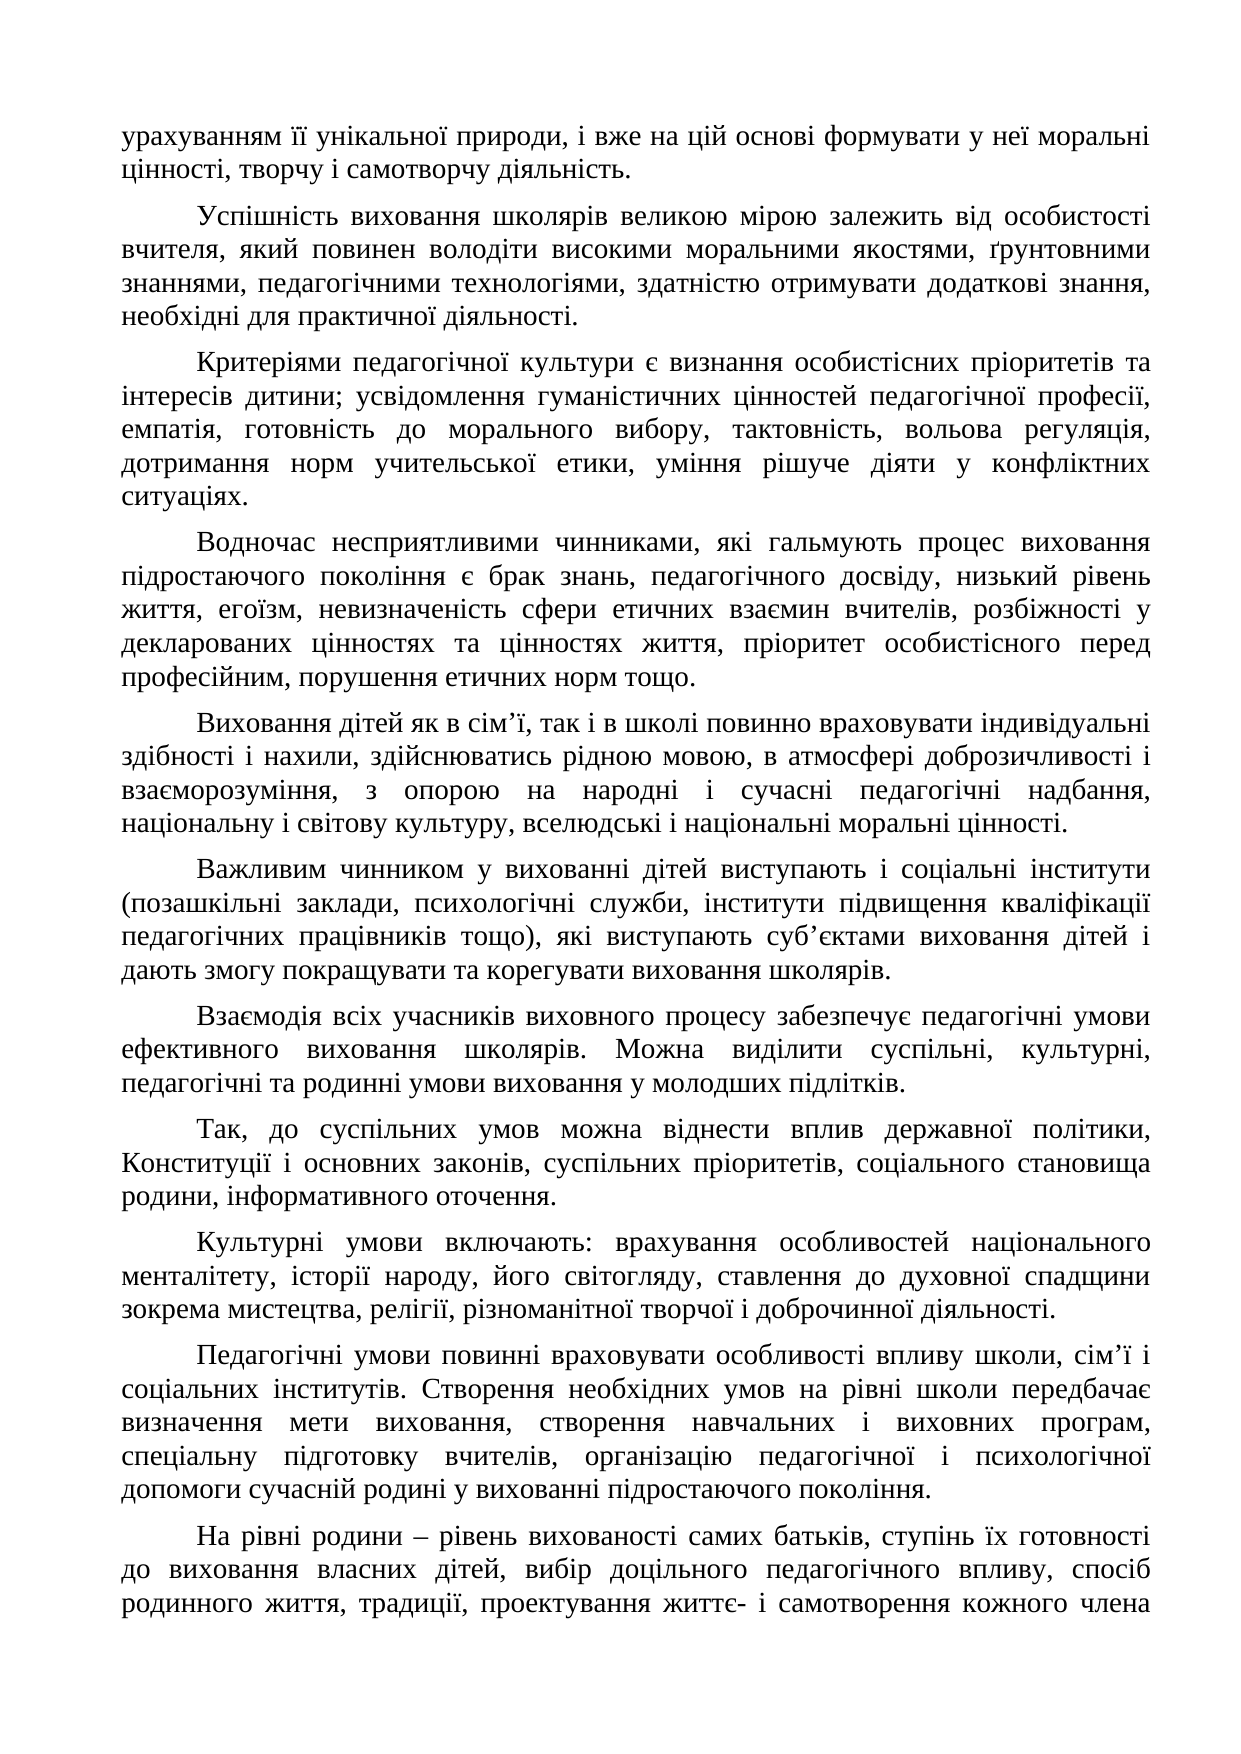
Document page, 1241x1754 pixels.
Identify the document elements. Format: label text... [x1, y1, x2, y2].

text Виховання дітей як в сім’ї, так і в школі повинно враховувати індивідуальні здібності і нахили, здійснюватись рідною мовою, в атмосфері доброзичливості і взаєморозуміння, з опорою на народні і сучасні педагогічні надбання, національну і світову культуру, вселюдські і національні моральні цінності. [121, 705, 1152, 839]
text Педагогічні умови повинні враховувати особливості впливу школи, сім’ї і соціальних інститутів. Створення необхідних умов на рівні школи передбачає визначення мети виховання, створення навчальних і виховних програм, спеціальну підготовку вчителів, організацію педагогічної і психологічної допомоги сучасній родині у вихованні підростаючого покоління. [121, 1337, 1152, 1505]
text Так, до суспільних умов можна віднести вплив державної політики, Конституції і основних законів, суспільних пріоритетів, соціального становища родини, інформативного оточення. [121, 1111, 1152, 1212]
text Культурні умови включають: врахування особливостей національного менталітету, історії народу, його світогляду, ставлення до духовної спадщини зокрема мистецтва, релігії, різноманітної творчої і доброчинної діяльності. [121, 1224, 1152, 1325]
text Взаємодія всіх учасників виховного процесу забезпечує педагогічні умови ефективного виховання школярів. Можна виділити суспільні, культурні, педагогічні та родинні умови виховання у молодших підлітків. [121, 998, 1152, 1099]
text Важливим чинником у вихованні дітей виступають і соціальні інститути (позашкільні заклади, психологічні служби, інститути підвищення кваліфікації педагогічних працівників тощо), які виступають суб’єктами виховання дітей і дають змогу покращувати та корегувати виховання школярів. [121, 851, 1152, 986]
text Критеріями педагогічної культури є визнання особистісних пріоритетів та інтересів дитини; усвідомлення гуманістичних цінностей педагогічної професії, емпатія, готовність до морального вибору, тактовність, вольова регуляція, дотримання норм учительської етики, уміння рішуче діяти у конфліктних ситуаціях. [121, 344, 1152, 512]
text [121, 118, 1152, 185]
text Водночас несприятливими чинниками, які гальмують процес виховання підростаючого покоління є брак знань, педагогічного досвіду, низький рівень життя, егоїзм, невизначеність сфери етичних взаємин вчителів, розбіжності у декларованих цінностях та цінностях життя, пріоритет особистісного перед професійним, порушення етичних норм тощо. [121, 524, 1152, 692]
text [121, 1518, 1152, 1618]
text Успішність виховання школярів великою мірою залежить від особистості вчителя, який повинен володіти високими моральними якостями, ґрунтовними знаннями, педагогічними технологіями, здатністю отримувати додаткові знання, необхідні для практичної діяльності. [121, 198, 1152, 332]
